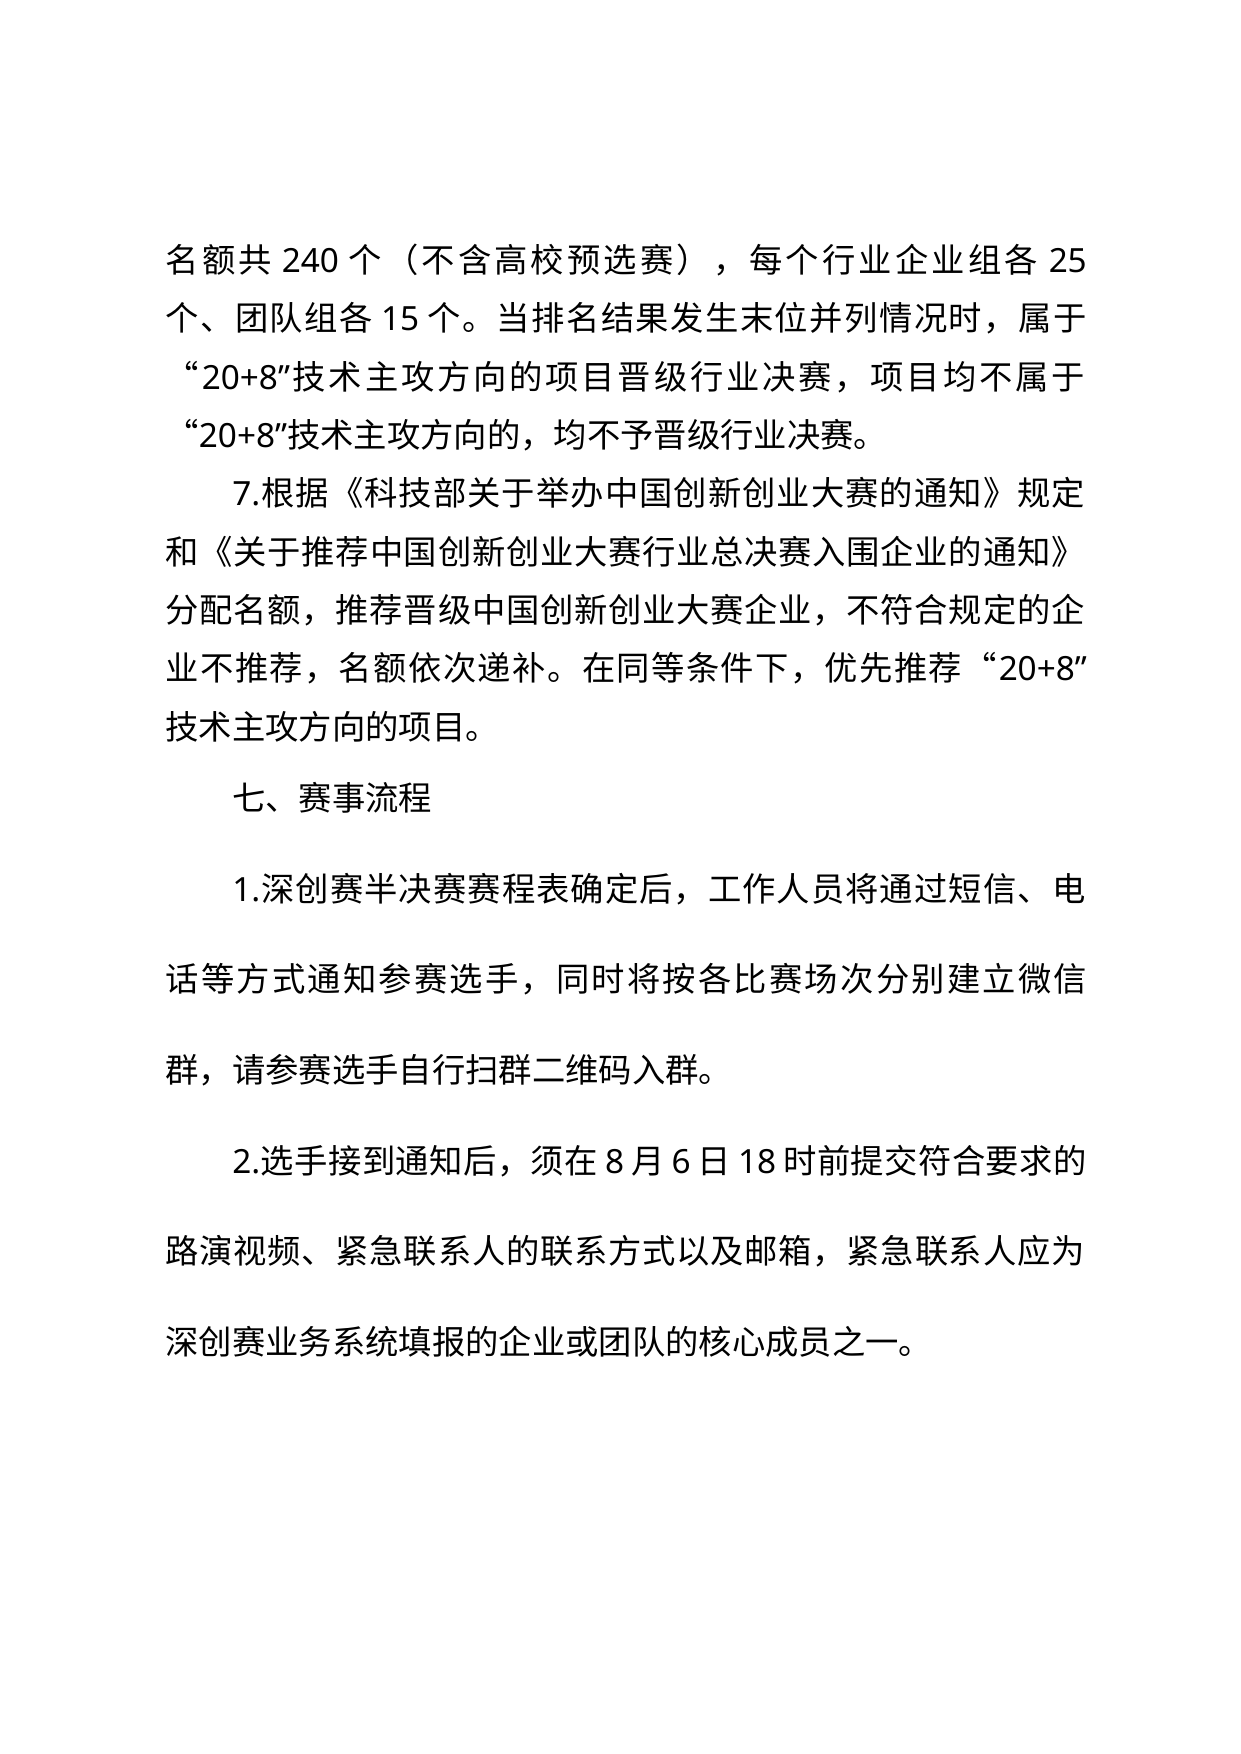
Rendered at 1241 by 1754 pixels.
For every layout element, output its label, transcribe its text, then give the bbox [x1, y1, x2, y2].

text 2.选手接到通知后，须在8月6日18时前提交符合要求的路演视频、紧急联系人的联系方式以及邮箱，紧急联系人应为深创赛业务系统填报的企业或团队的核心成员之一。 [165, 1113, 1087, 1385]
text 1.深创赛半决赛赛程表确定后，工作人员将通过短信、电话等方式通知参赛选手，同时将按各比赛场次分别建立微信群，请参赛选手自行扫群二维码入群。 [165, 841, 1087, 1113]
text 七、赛事流程 [165, 751, 1087, 841]
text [165, 226, 1087, 459]
text 7.根据《科技部关于举办中国创新创业大赛的通知》规定和《关于推荐中国创新创业大赛行业总决赛入围企业的通知》分配名额，推荐晋级中国创新创业大赛企业，不符合规定的企业不推荐，名额依次递补。在同等条件下，优先推荐“20+8”技术主攻方向的项目。 [165, 459, 1087, 751]
